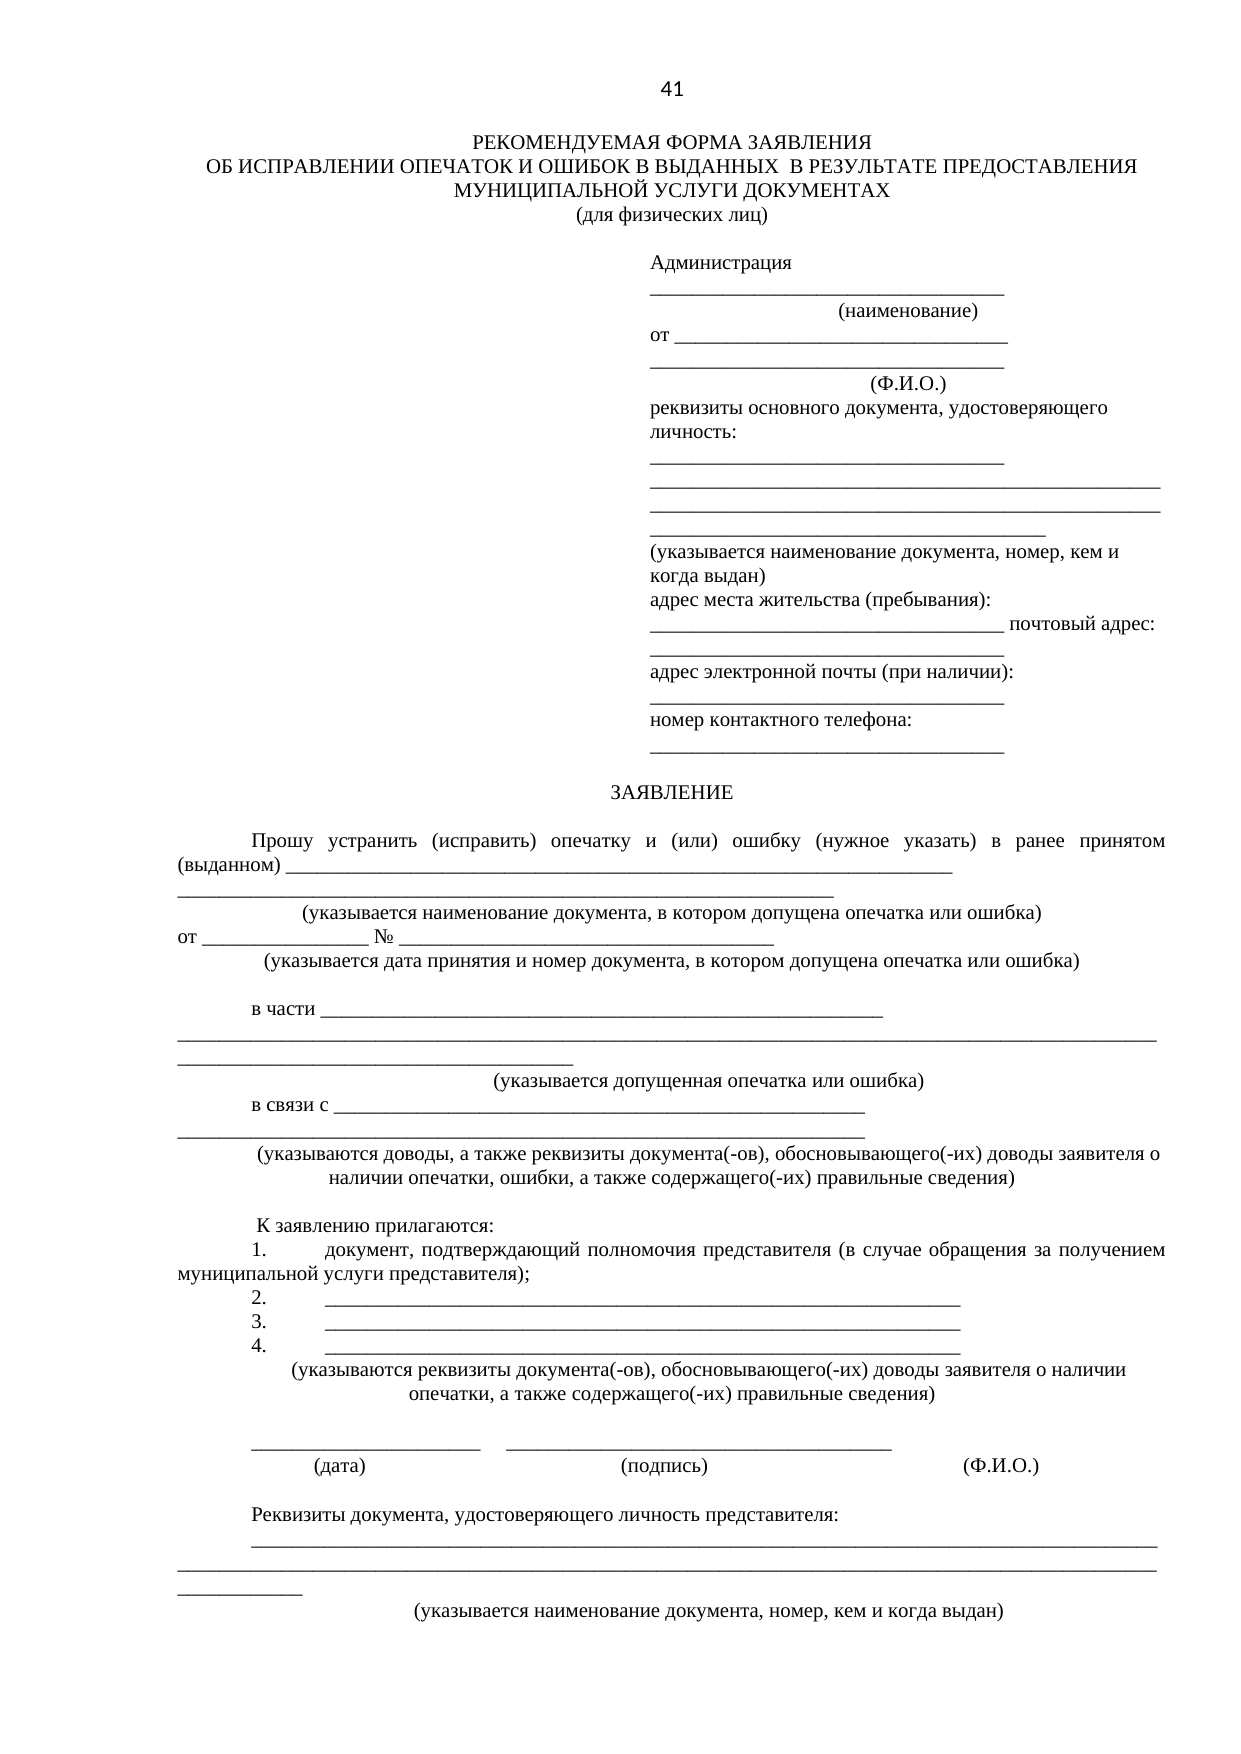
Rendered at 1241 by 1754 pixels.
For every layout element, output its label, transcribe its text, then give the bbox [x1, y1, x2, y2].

text (указываются реквизиты документа(-ов), обосновывающего(-их) доводы заявителя о наличии опечатки, а также содержащего(-их) правильные сведения) [177, 1357, 1167, 1405]
text ЗАЯВЛЕНИЕ [177, 779, 1167, 804]
text реквизиты основного документа, удостоверяющего личность: [650, 394, 1167, 443]
text ОБ ИСПРАВЛЕНИИ ОПЕЧАТОК И ОШИБОК В ВЫДАННЫХ В РЕЗУЛЬТАТЕ ПРЕДОСТАВЛЕНИЯ МУНИЦИПАЛЬНОЙ УСЛУГИ ДОКУМЕНТАХ [177, 154, 1167, 202]
text (указывается наименование документа, в котором допущена опечатка или ошибка) [177, 900, 1167, 924]
text (для физических лиц) [177, 202, 1167, 226]
text 2. _____________________________________________________________ [177, 1285, 1167, 1309]
text в части ______________________________________________________ [177, 996, 1167, 1020]
text (указывается наименование документа, номер, кем и когда выдан) [177, 1598, 1167, 1622]
text 1. документ, подтверждающий полномочия представителя (в случае обращения за получением муниципальной услуги представителя); [177, 1237, 1167, 1285]
text ____________________________________________________________________________________________________________________________________ [177, 1020, 1167, 1068]
text Администрация [650, 250, 1167, 274]
text Прошу устранить (исправить) опечатку и (или) ошибку (нужное указать) в ранее принятом (выданном) ________________________________________________________________ [177, 828, 1167, 876]
text _________________________________________________________________________________________________________________________________________________________________________________________________ [177, 1526, 1167, 1598]
text __________________________________ [650, 346, 1167, 371]
text (указываются доводы, а также реквизиты документа(-ов), обосновывающего(-их) доводы заявителя о наличии опечатки, ошибки, а также содержащего(-их) правильные сведения) [177, 1141, 1167, 1189]
text __________________________________ [650, 683, 1167, 707]
text (указывается наименование документа, номер, кем и когда выдан) [650, 539, 1167, 587]
text _______________________________________________________________ [177, 876, 1167, 900]
text номер контактного телефона: [650, 707, 1167, 731]
text 4. _____________________________________________________________ [177, 1333, 1167, 1357]
text __________________________________ [650, 443, 1167, 467]
text РЕКОМЕНДУЕМАЯ ФОРМА ЗАЯВЛЕНИЯ [177, 130, 1167, 154]
text ________________________________________________________________________________________________________________________________________ [650, 467, 1167, 539]
text __________________________________ [650, 731, 1167, 756]
text в связи с ___________________________________________________ [177, 1092, 1167, 1116]
text К заявлению прилагаются: [177, 1213, 1167, 1237]
text __________________________________ [650, 274, 1167, 298]
text (дата) (подпись) (Ф.И.О.) [177, 1453, 1167, 1477]
text ______________________ _____________________________________ [177, 1429, 1167, 1453]
text 3. _____________________________________________________________ [177, 1309, 1167, 1333]
text __________________________________________________________________ [177, 1116, 1167, 1141]
text __________________________________ почтовый адрес: __________________________________ [650, 611, 1167, 659]
text от ________________________________ [650, 322, 1167, 346]
text адрес электронной почты (при наличии): [650, 659, 1167, 683]
text (указывается дата принятия и номер документа, в котором допущена опечатка или ошибка) [177, 948, 1167, 972]
text (Ф.И.О.) [650, 371, 1167, 394]
text Реквизиты документа, удостоверяющего личность представителя: [177, 1501, 1167, 1526]
text (указывается допущенная опечатка или ошибка) [177, 1068, 1167, 1092]
text от ________________ № ____________________________________ [177, 924, 1167, 948]
text (наименование) [650, 298, 1167, 322]
text адрес места жительства (пребывания): [650, 587, 1167, 611]
